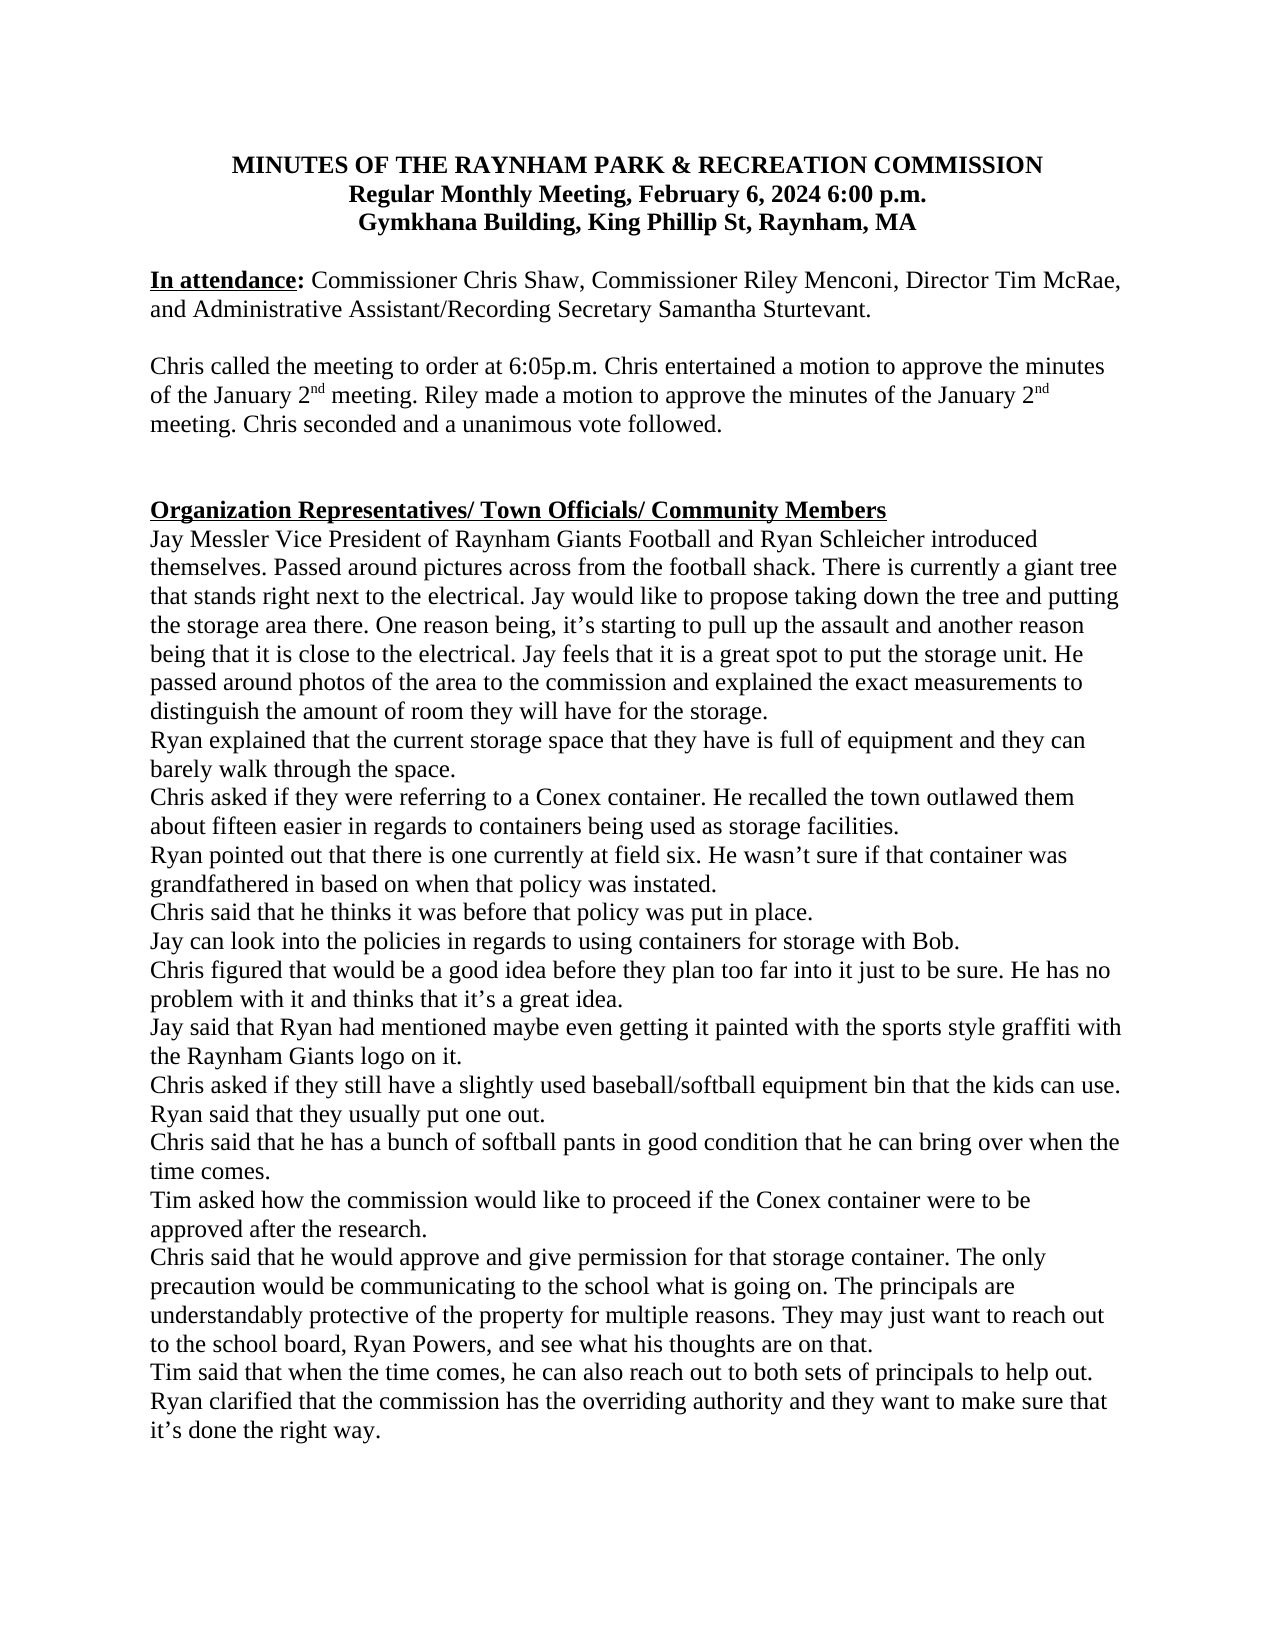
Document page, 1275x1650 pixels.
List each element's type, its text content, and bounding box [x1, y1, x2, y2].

text Chris asked if they still have a slightly used baseball/softball equipment bin that the kids can use. [150, 1070, 1125, 1099]
text Regular Monthly Meeting, February 6, 2024 6:00 p.m. [150, 179, 1125, 207]
text Gymkhana Building, King Phillip St, Raynham, MA [150, 207, 1125, 236]
text In attendance: Commissioner Chris Shaw, Commissioner Riley Menconi, Director Tim McRae, and Administrative Assistant/Recording Secretary Samantha Sturtevant. [150, 265, 1125, 322]
text Jay can look into the policies in regards to using containers for storage with Bob. [150, 926, 1125, 955]
text MINUTES OF THE RAYNHAM PARK & RECREATION COMMISSION [150, 150, 1125, 179]
text Ryan clarified that the commission has the overriding authority and they want to make sure that it’s done the right way. [150, 1386, 1125, 1444]
text Chris asked if they were referring to a Conex container. He recalled the town outlawed them about fifteen easier in regards to containers being used as storage facilities. [150, 782, 1125, 840]
text Organization Representatives/ Town Officials/ Community Members [150, 495, 1125, 524]
text Ryan explained that the current storage space that they have is full of equipment and they can barely walk through the space. [150, 725, 1125, 782]
text Jay Messler Vice President of Raynham Giants Football and Ryan Schleicher introduced themselves. Passed around pictures across from the football shack. There is currently a giant tree that stands right next to the electrical. Jay would like to propose taking down the tree and putting the storage area there. One reason being, it’s starting to pull up the assault and another reason being that it is close to the electrical. Jay feels that it is a great spot to put the storage unit. He passed around photos of the area to the commission and explained the exact measurements to distinguish the amount of room they will have for the storage. [150, 524, 1125, 725]
text Chris said that he thinks it was before that policy was put in place. [150, 897, 1125, 926]
text Ryan said that they usually put one out. [150, 1099, 1125, 1127]
text Tim asked how the commission would like to proceed if the Conex container were to be approved after the research. [150, 1185, 1125, 1242]
text Chris said that he would approve and give permission for that storage container. The only precaution would be communicating to the school what is going on. The principals are understandably protective of the property for multiple reasons. They may just want to reach out to the school board, Ryan Powers, and see what his thoughts are on that. [150, 1242, 1125, 1357]
text Chris said that he has a bunch of softball pants in good condition that he can bring over when the time comes. [150, 1127, 1125, 1185]
text Tim said that when the time comes, he can also reach out to both sets of principals to help out. [150, 1357, 1125, 1386]
text Ryan pointed out that there is one currently at field six. He wasn’t sure if that container was grandfathered in based on when that policy was instated. [150, 840, 1125, 897]
text Chris figured that would be a good idea before they plan too far into it just to be sure. He has no problem with it and thinks that it’s a great idea. [150, 955, 1125, 1012]
text Chris called the meeting to order at 6:05p.m. Chris entertained a motion to approve the minutes of the January 2nd meeting. Riley made a motion to approve the minutes of the January 2nd meeting. Chris seconded and a unanimous vote followed. [150, 351, 1125, 437]
text Jay said that Ryan had mentioned maybe even getting it painted with the sports style graffiti with the Raynham Giants logo on it. [150, 1012, 1125, 1070]
